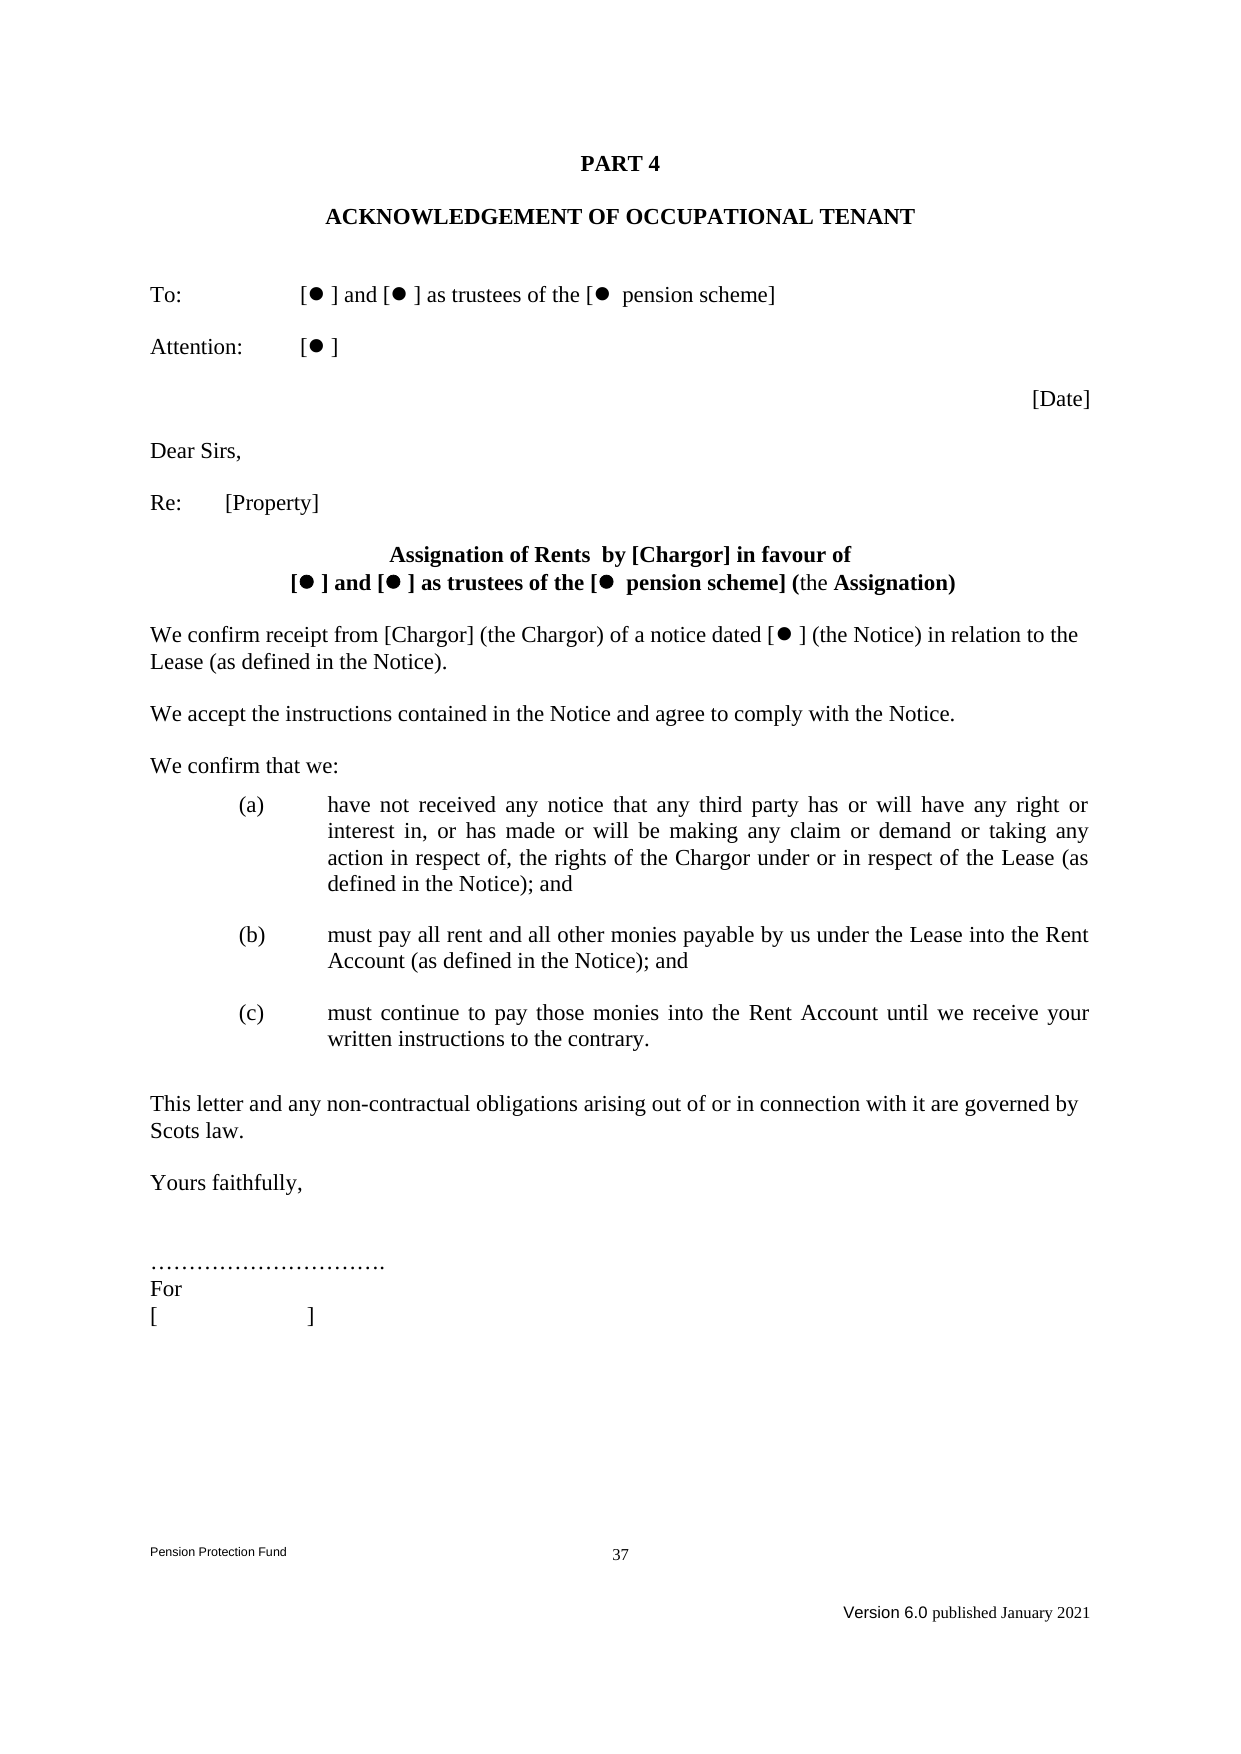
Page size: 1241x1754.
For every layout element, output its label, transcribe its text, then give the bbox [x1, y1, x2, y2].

subtitle Part 4 Acknowledgement of Occupational Tenant [150, 150, 1090, 229]
text For [150, 1274, 1090, 1302]
text We confirm that we: [150, 751, 1090, 778]
text Attention: [] [150, 332, 1090, 359]
text We confirm receipt from [Chargor] (the Chargor) of a notice dated [] (the Notice) in relation to the Lease (as defined in the Notice). [150, 620, 1090, 674]
text Dear Sirs, [150, 437, 1090, 464]
text Yours faithfully, [150, 1168, 1090, 1195]
text Re: [Property] [150, 489, 1090, 516]
text [ ] [150, 1302, 1090, 1329]
text Assignation of Rents by [Chargor] in favour of [150, 541, 1090, 568]
text This letter and any non-contractual obligations arising out of or in connection with it are governed by Scots law. [150, 1089, 1090, 1143]
text must continue to pay those monies into the Rent Account until we receive your written instructions to the contrary. [239, 999, 1090, 1052]
text [] and [] as trustees of the [ pension scheme] (the Assignation) [150, 568, 1090, 595]
text To: [] and [] as trustees of the [ pension scheme] [150, 280, 1090, 307]
text [Date] [150, 384, 1090, 412]
text …………………………. [150, 1247, 1090, 1274]
text must pay all rent and all other monies payable by us under the Lease into the Rent Account (as defined in the Notice); and [239, 921, 1090, 974]
list have not received any notice that any third party has or will have any right or interest in, or has made or will be making any claim or demand or taking any action in respect of, the rights of the Chargor under or in respect of the Lease (as defined in the Notice); and [239, 791, 1090, 896]
text We accept the instructions contained in the Notice and agree to comply with the Notice. [150, 699, 1090, 726]
